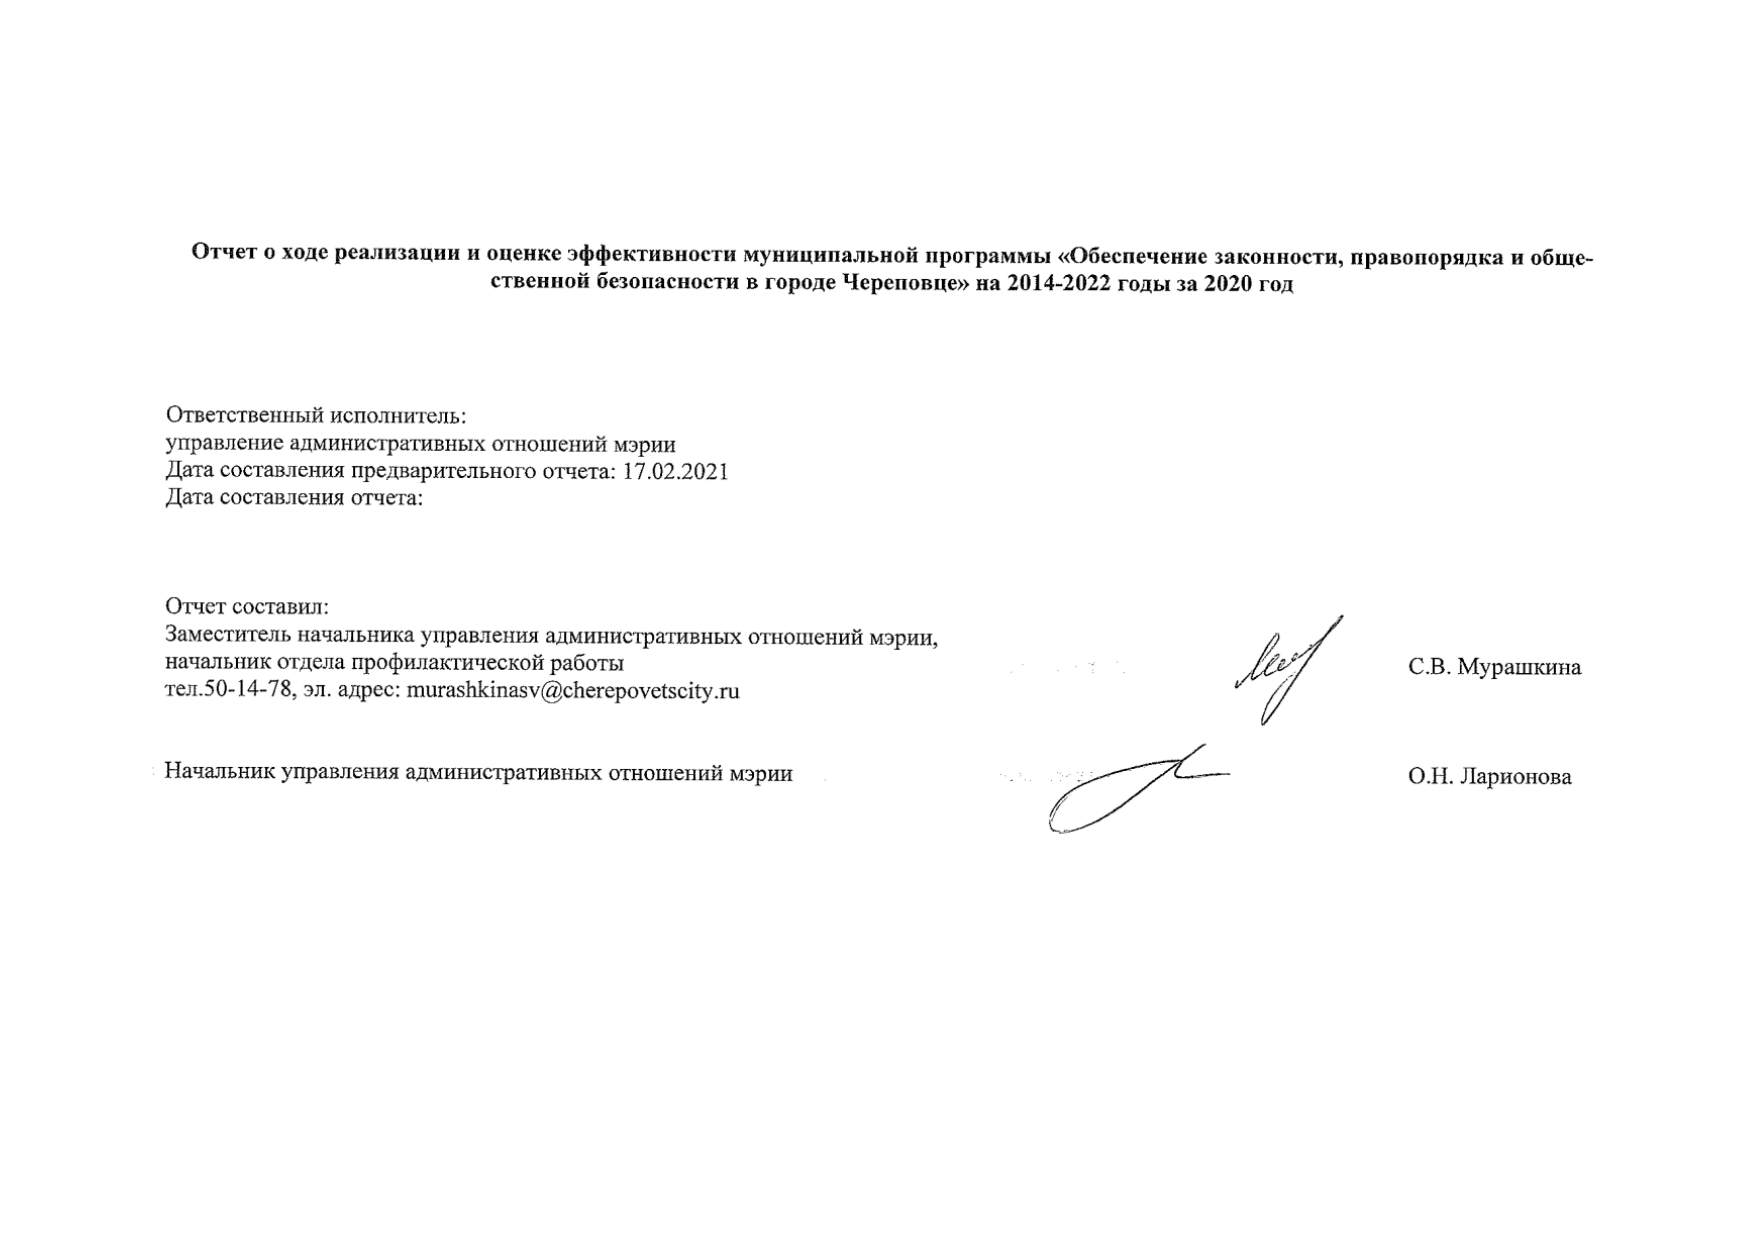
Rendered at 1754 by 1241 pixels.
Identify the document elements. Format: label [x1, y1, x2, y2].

picture [123, 177, 1631, 876]
